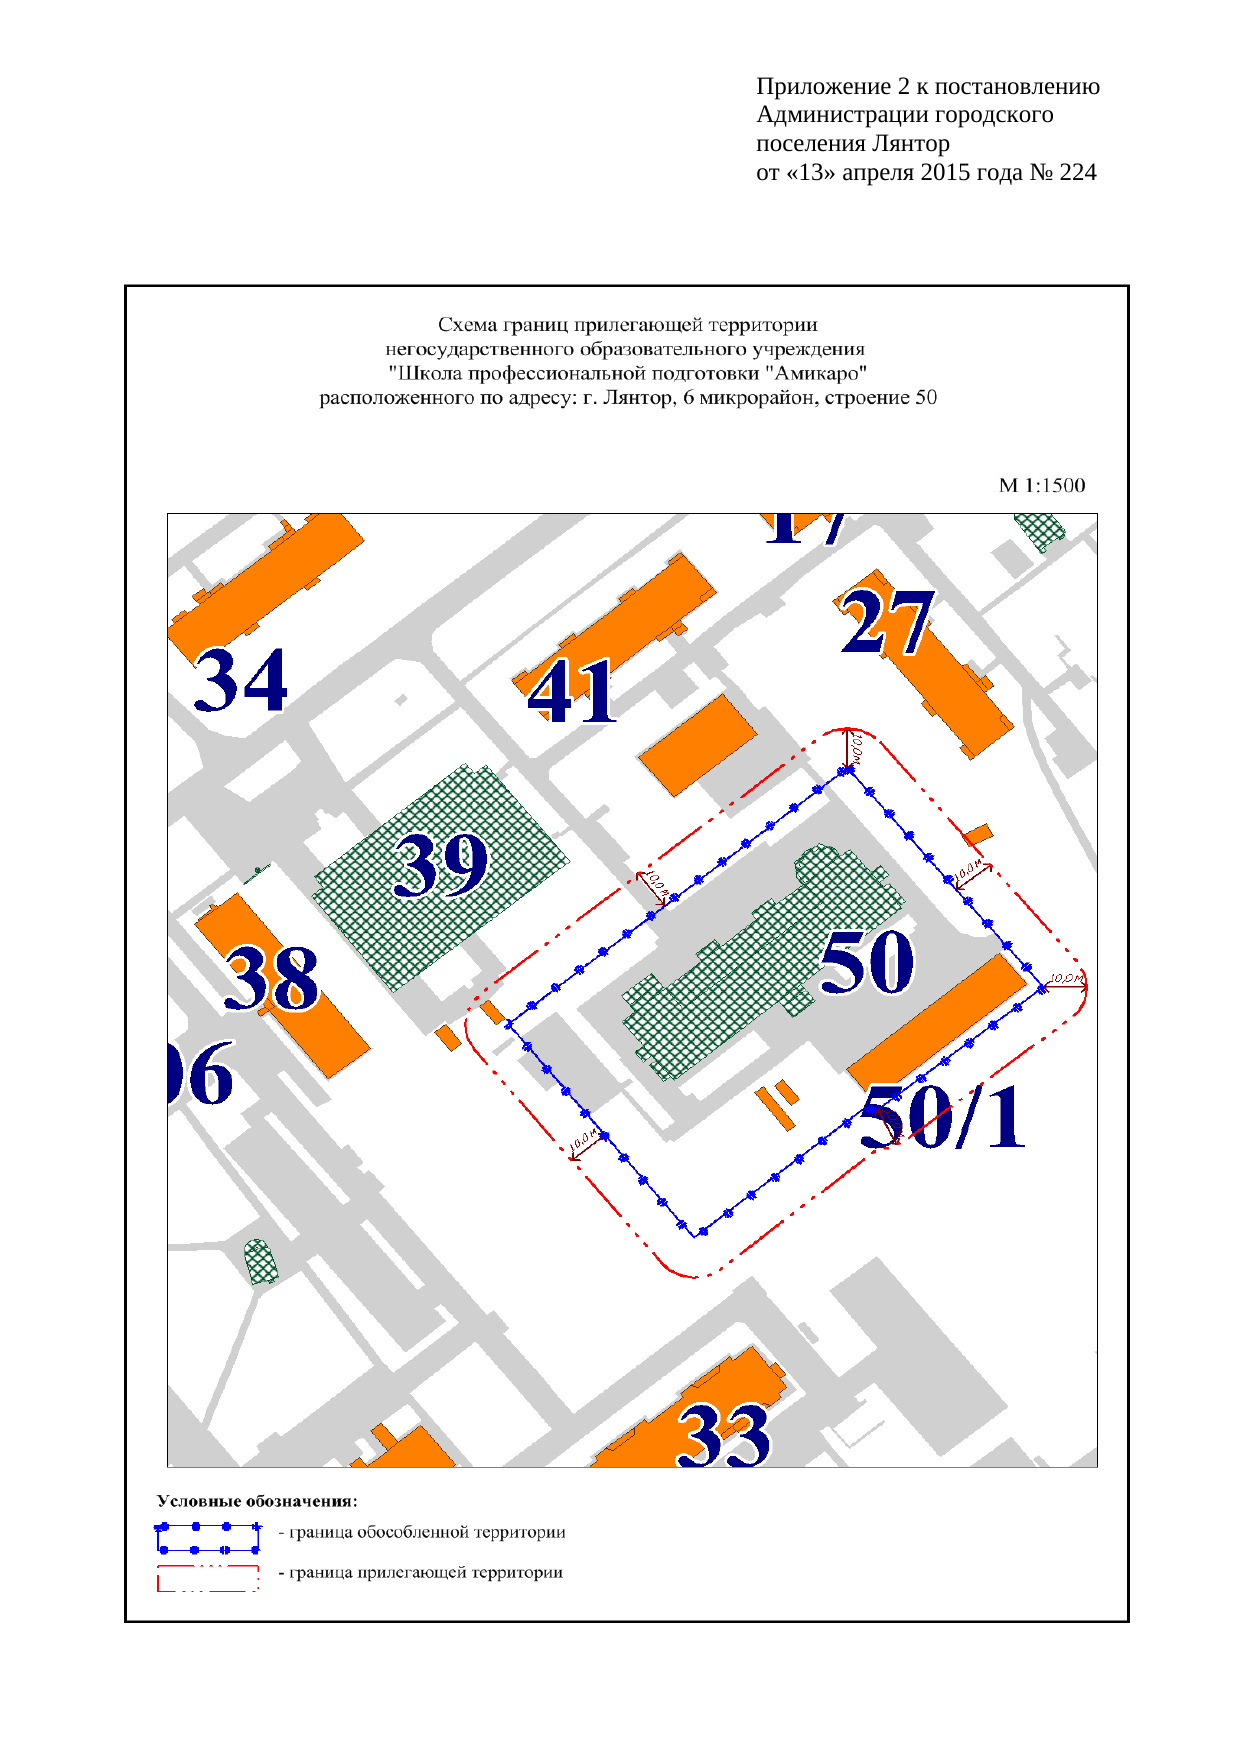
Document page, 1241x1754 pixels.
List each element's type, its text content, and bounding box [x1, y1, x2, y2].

text от «13» апреля 2015 года № 224 [136, 157, 1152, 186]
text поселения Лянтор [136, 128, 1152, 157]
text Приложение 2 к постановлению [136, 71, 1152, 99]
picture [95, 248, 1168, 1653]
text Администрации городского [136, 99, 1152, 128]
